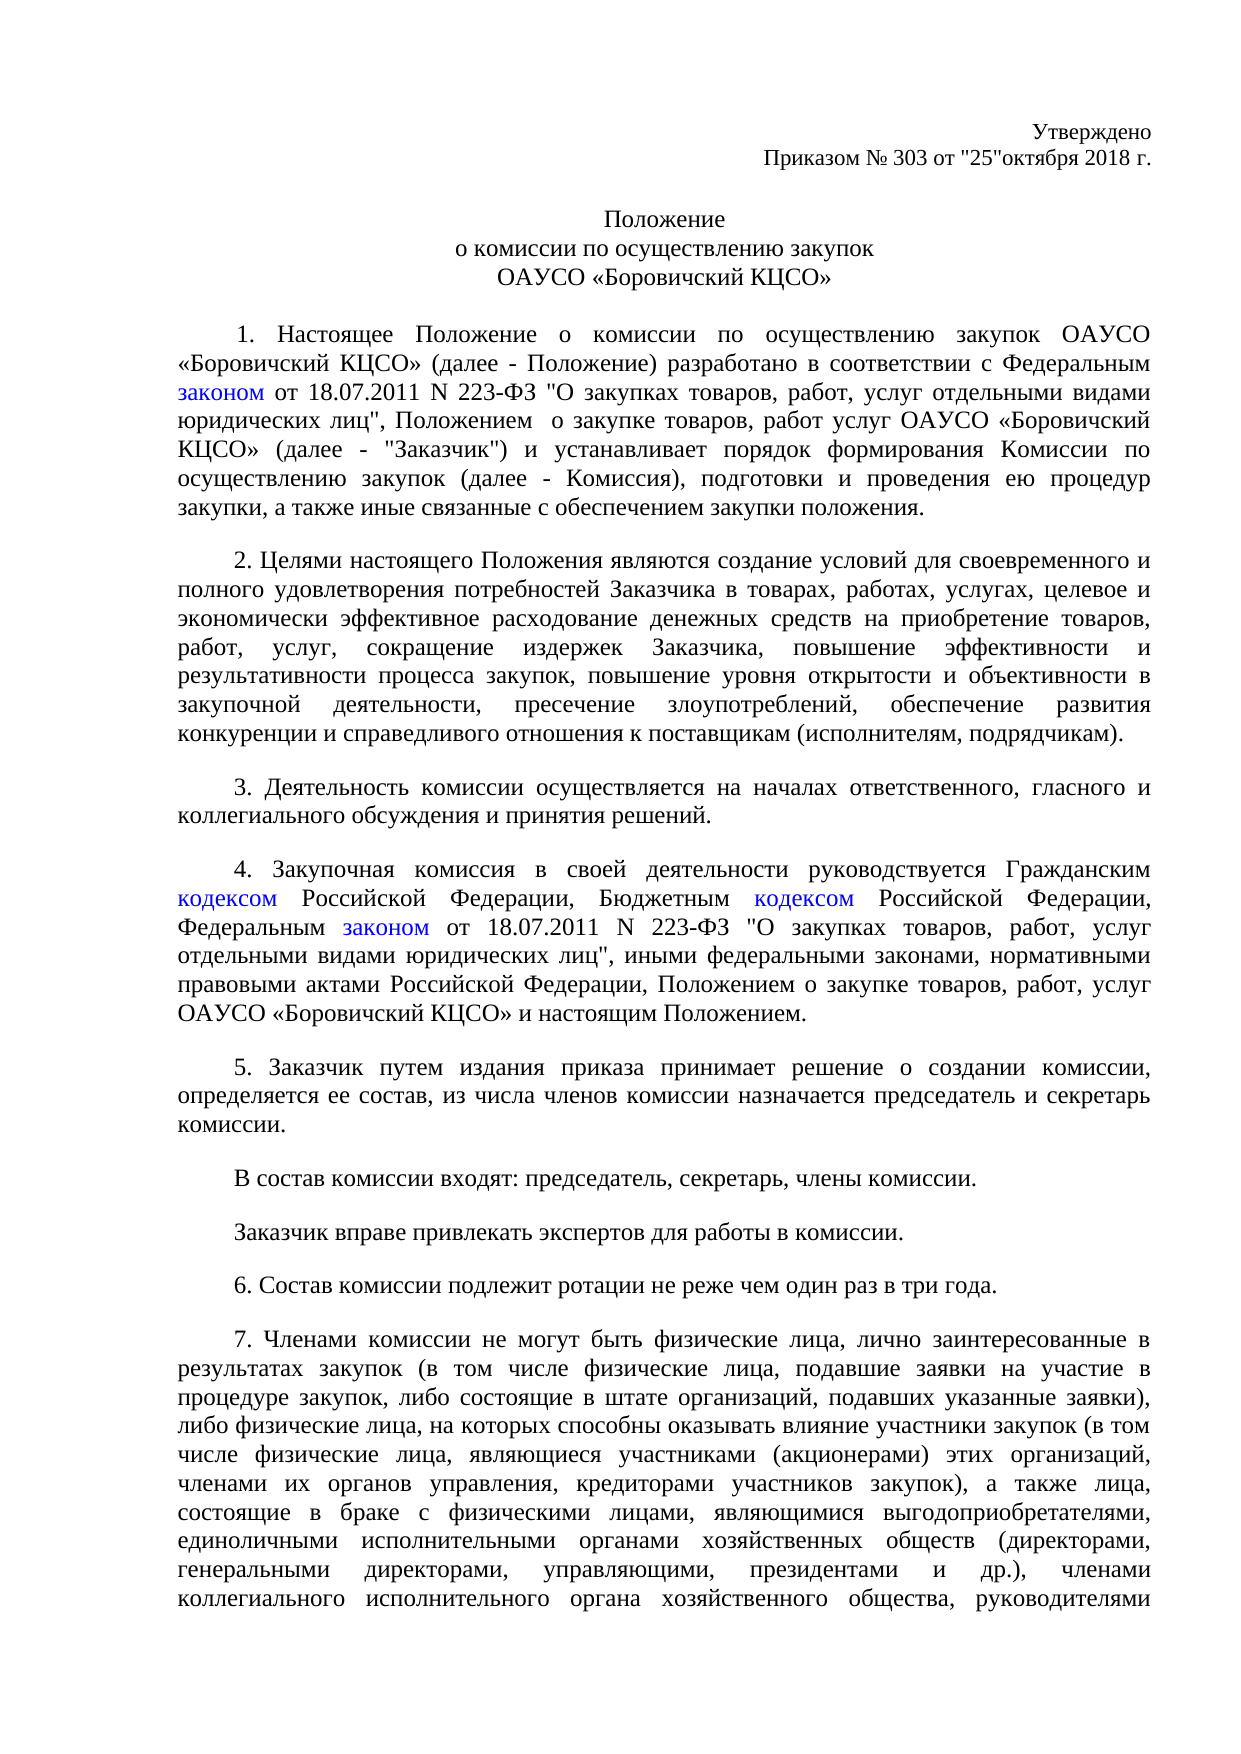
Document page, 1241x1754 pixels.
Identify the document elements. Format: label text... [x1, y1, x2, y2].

text Приказом № 303 от "25"октября 2018 г. [177, 144, 1152, 171]
text 6. Состав комиссии подлежит ротации не реже чем один раз в три года. [177, 1271, 1152, 1299]
text 1. Настоящее Положение о комиссии по осуществлению закупок ОАУСО «Боровичский КЦСО» (далее - Положение) разработано в соответствии с Федеральным законом от 18.07.2011 N 223-ФЗ "О закупках товаров, работ, услуг отдельными видами юридических лиц", Положением о закупке товаров, работ услуг ОАУСО «Боровичский КЦСО» (далее - "Заказчик") и устанавливает порядок формирования Комиссии по осуществлению закупок (далее - Комиссия), подготовки и проведения ею процедур закупки, а также иные связанные с обеспечением закупки положения. [177, 319, 1152, 521]
text Положение [177, 204, 1152, 233]
text 5. Заказчик путем издания приказа принимает решение о создании комиссии, определяется ее состав, из числа членов комиссии назначается председатель и секретарь комиссии. [177, 1052, 1152, 1138]
text Утверждено [177, 118, 1152, 144]
text ОАУСО «Боровичский КЦСО» [177, 262, 1152, 291]
text В состав комиссии входят: председатель, секретарь, члены комиссии. [177, 1163, 1152, 1192]
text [177, 1324, 1152, 1612]
text Заказчик вправе привлекать экспертов для работы в комиссии. [177, 1217, 1152, 1246]
text 3. Деятельность комиссии осуществляется на началах ответственного, гласного и коллегиального обсуждения и принятия решений. [177, 772, 1152, 829]
text 4. Закупочная комиссия в своей деятельности руководствуется Гражданским кодексом Российской Федерации, Бюджетным кодексом Российской Федерации, Федеральным законом от 18.07.2011 N 223-ФЗ "О закупках товаров, работ, услуг отдельными видами юридических лиц", иными федеральными законами, нормативными правовыми актами Российской Федерации, Положением о закупке товаров, работ, услуг ОАУСО «Боровичский КЦСО» и настоящим Положением. [177, 854, 1152, 1027]
text 2. Целями настоящего Положения являются создание условий для своевременного и полного удовлетворения потребностей Заказчика в товарах, работах, услугах, целевое и экономически эффективное расходование денежных средств на приобретение товаров, работ, услуг, сокращение издержек Заказчика, повышение эффективности и результативности процесса закупок, повышение уровня открытости и объективности в закупочной деятельности, пресечение злоупотреблений, обеспечение развития конкуренции и справедливого отношения к поставщикам (исполнителям, подрядчикам). [177, 546, 1152, 747]
text о комиссии по осуществлению закупок [177, 233, 1152, 262]
